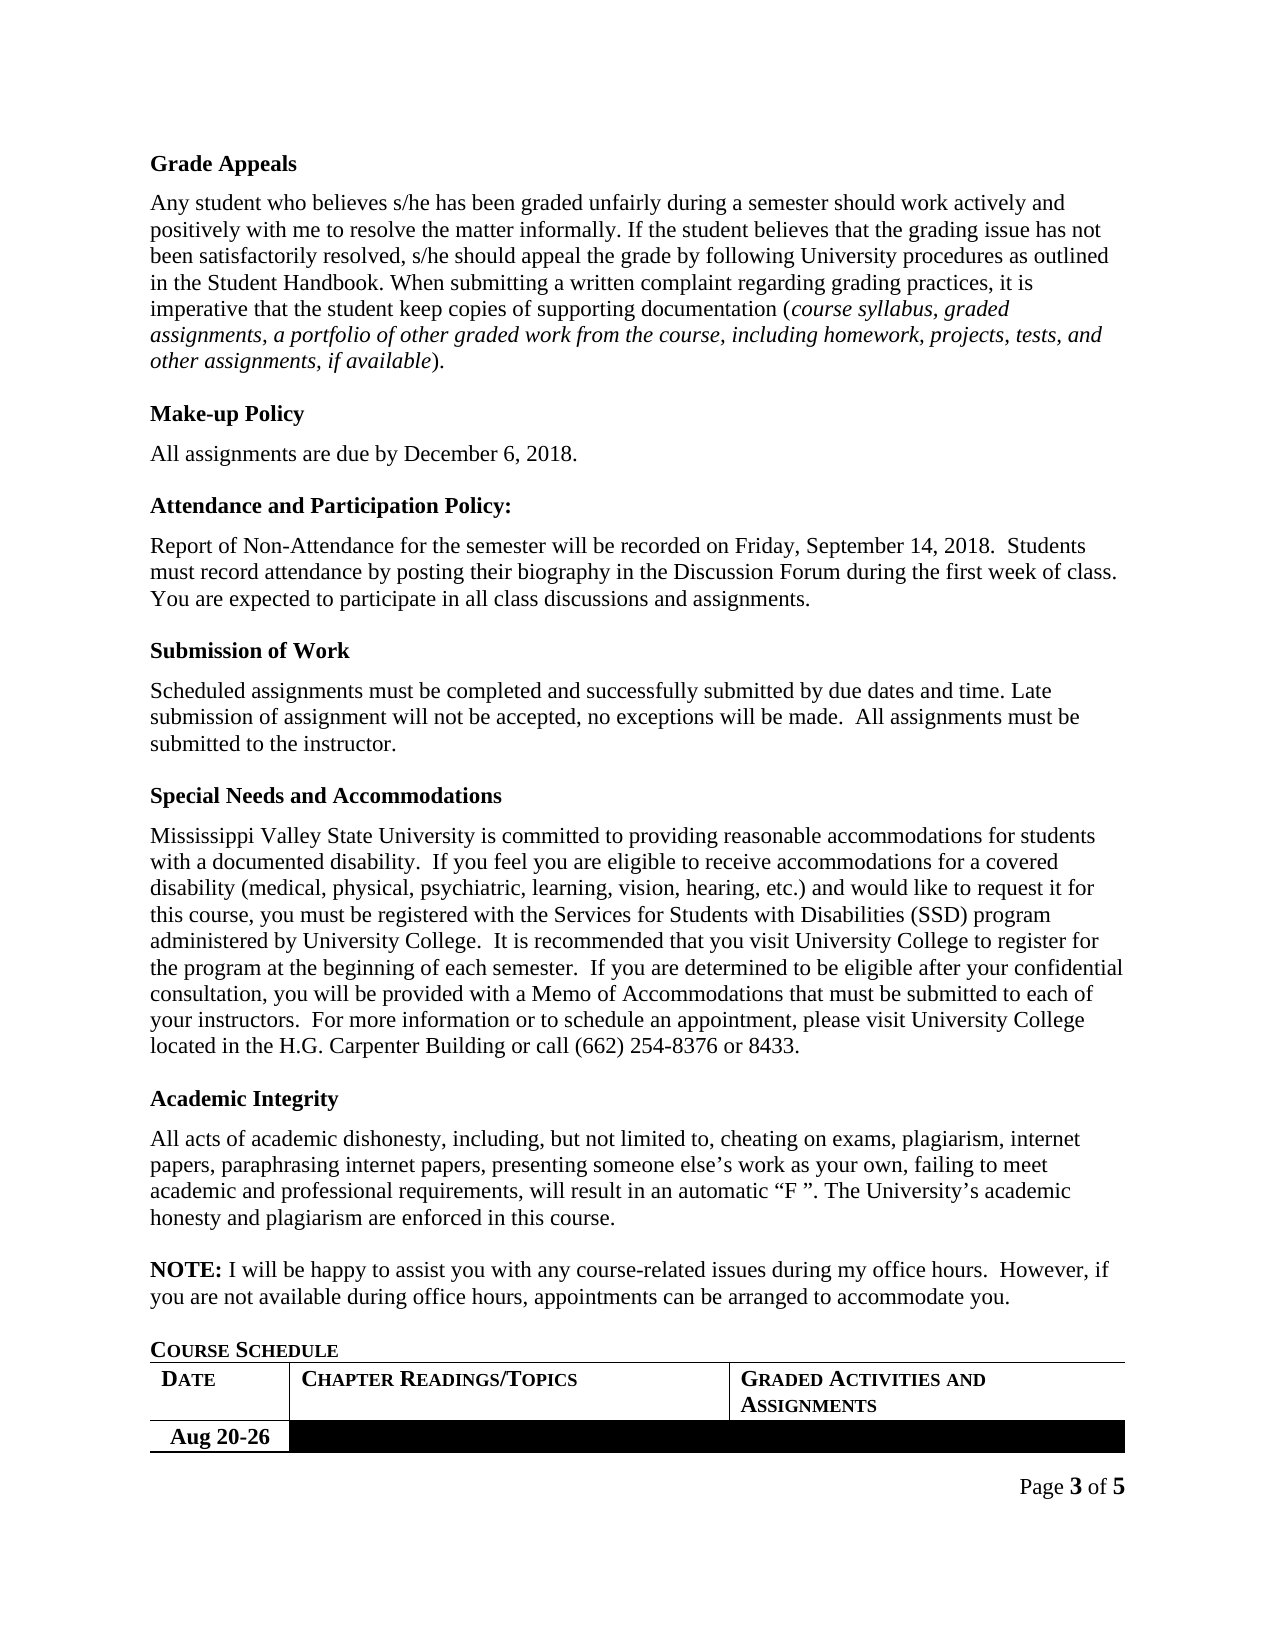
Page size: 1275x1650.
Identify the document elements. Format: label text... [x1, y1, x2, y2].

list All assignments are due by December 6, 2018. [150, 440, 1125, 466]
list Submission of Work [150, 637, 1125, 664]
list Any student who believes s/he has been graded unfairly during a semester should work actively and positively with me to resolve the matter informally. If the student believes that the grading issue has not been satisfactorily resolved, s/he should appeal the grade by following University procedures as outlined in the Student Handbook. When submitting a written complaint regarding grading practices, it is imperative that the student keep copies of supporting documentation (course syllabus, graded assignments, a portfolio of other graded work from the course, including homework, projects, tests, and other assignments, if available). [150, 189, 1125, 374]
text Mississippi Valley State University is committed to providing reasonable accommodations for students with a documented disability. If you feel you are eligible to receive accommodations for a covered disability (medical, physical, psychiatric, learning, vision, hearing, etc.) and would like to request it for this course, you must be registered with the Services for Students with Disabilities (SSD) program administered by University College. It is recommended that you visit University College to register for the program at the beginning of each semester. If you are determined to be eligible after your confidential consultation, you will be provided with a Memo of Accommodations that must be submitted to each of your instructors. For more information or to schedule an appointment, please visit University College located in the H.G. Carpenter Building or call (662) 254-8376 or 8433. [150, 822, 1125, 1059]
text All acts of academic dishonesty, including, but not limited to, cheating on exams, plagiarism, internet papers, paraphrasing internet papers, presenting someone else’s work as your own, failing to meet academic and professional requirements, will result in an automatic “F ”. The University’s academic honesty and plagiarism are enforced in this course. [150, 1125, 1125, 1230]
table_cell [730, 1421, 1125, 1451]
table_header Graded Activities and Assignments [730, 1363, 1125, 1420]
text Course Schedule [150, 1336, 1125, 1362]
text Academic Integrity [150, 1085, 1125, 1112]
table_cell Aug 20-26 [150, 1421, 289, 1451]
table_header Date [150, 1363, 289, 1420]
table_cell [290, 1421, 729, 1451]
list Scheduled assignments must be completed and successfully submitted by due dates and time. Late submission of assignment will not be accepted, no exceptions will be made. All assignments must be submitted to the instructor. [150, 677, 1125, 756]
text Attendance and Participation Policy: [150, 492, 1125, 519]
list Special Needs and Accommodations [150, 782, 1125, 809]
table_header Chapter Readings/Topics [290, 1363, 729, 1420]
text Report of Non-Attendance for the semester will be recorded on Friday, September 14, 2018. Students must record attendance by posting their biography in the Discussion Forum during the first week of class. You are expected to participate in all class discussions and assignments. [150, 532, 1125, 611]
text NOTE: I will be happy to assist you with any course-related issues during my office hours. However, if you are not available during office hours, appointments can be arranged to accommodate you. [150, 1257, 1125, 1309]
list Grade Appeals [150, 150, 1125, 176]
list Make-up Policy [150, 400, 1125, 427]
